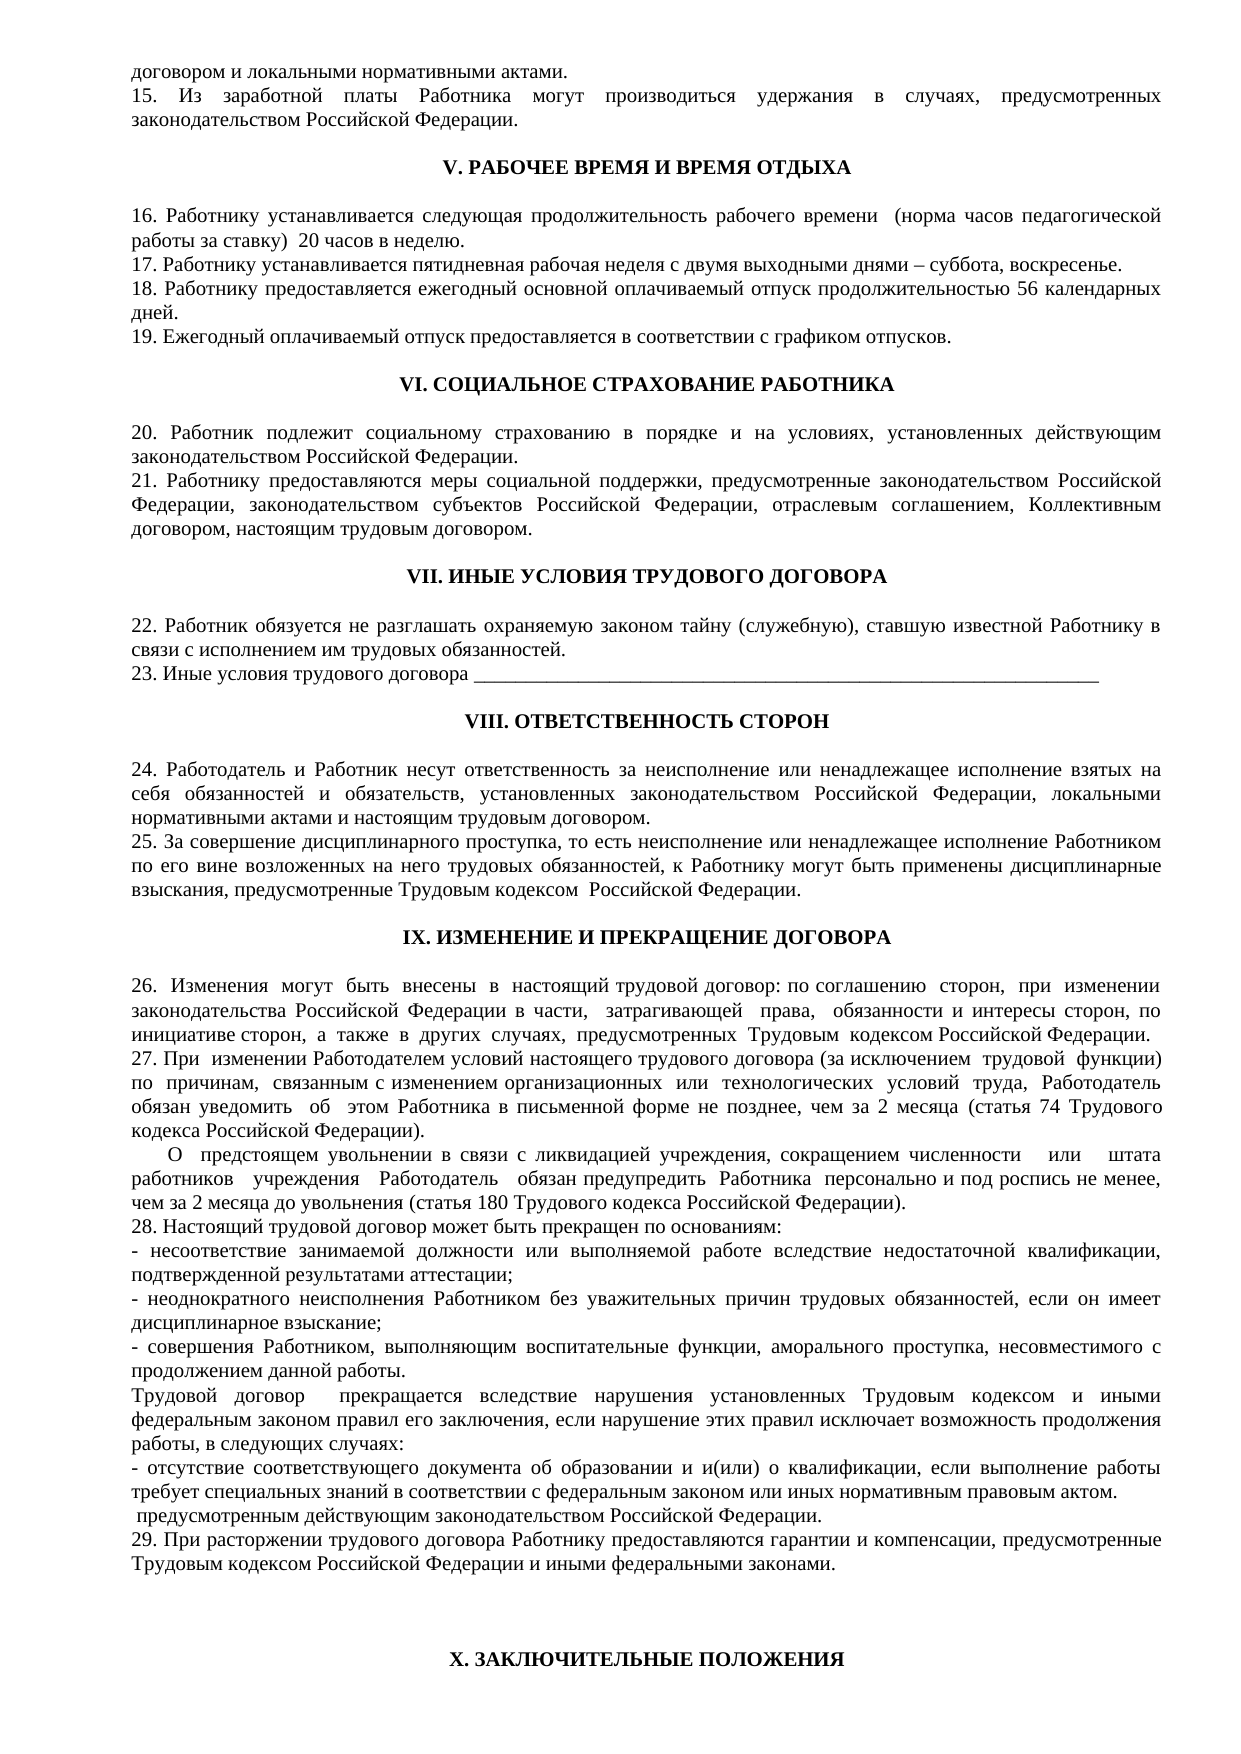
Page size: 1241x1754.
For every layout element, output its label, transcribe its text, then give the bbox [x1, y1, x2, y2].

text 25. За совершение дисциплинарного проступка, то есть неисполнение или ненадлежащее исполнение Работником по его вине возложенных на него трудовых обязанностей, к Работнику могут быть применены дисциплинарные взыскания, предусмотренные Трудовым кодексом Российской Федерации. [131, 829, 1162, 901]
text 16. Работнику устанавливается следующая продолжительность рабочего времени (норма часов педагогической работы за ставку) 20 часов в неделю. [131, 203, 1162, 252]
text О предстоящем увольнении в связи с ликвидацией учреждения, сокращением численности или штата работников учреждения Работодатель обязан предупредить Работника персонально и под роспись не менее, чем за 2 месяца до увольнения (статья 180 Трудового кодекса Российской Федерации). [131, 1142, 1162, 1214]
text 22. Работник обязуется не разглашать охраняемую законом тайну (служебную), ставшую известной Работнику в связи с исполнением им трудовых обязанностей. [131, 612, 1162, 661]
text Трудовой договор прекращается вследствие нарушения установленных Трудовым кодексом и иными федеральным законом правил его заключения, если нарушение этих правил исключает возможность продолжения работы, в следующих случаях: [131, 1382, 1162, 1455]
text 26. Изменения могут быть внесены в настоящий трудовой договор: по соглашению сторон, при изменении законодательства Российской Федерации в части, затрагивающей права, обязанности и интересы сторон, по инициативе сторон, а также в других случаях, предусмотренных Трудовым кодексом Российской Федерации. [131, 973, 1162, 1046]
text 20. Работник подлежит социальному страхованию в порядке и на условиях, установленных действующим законодательством Российской Федерации. [131, 420, 1162, 468]
text - отсутствие соответствующего документа об образовании и и(или) о квалификации, если выполнение работы требует специальных знаний в соответствии с федеральным законом или иных нормативным правовым актом. [131, 1455, 1162, 1503]
text предусмотренным действующим законодательством Российской Федерации. [131, 1503, 1162, 1527]
text - неоднократного неисполнения Работником без уважительных причин трудовых обязанностей, если он имеет дисциплинарное взыскание; [131, 1286, 1162, 1334]
text - несоответствие занимаемой должности или выполняемой работе вследствие недостаточной квалификации, подтвержденной результатами аттестации; [131, 1238, 1162, 1286]
text 15. Из заработной платы Работника могут производиться удержания в случаях, предусмотренных законодательством Российской Федерации. [131, 83, 1162, 131]
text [131, 59, 1162, 83]
text VIII. ОТВЕТСТВЕННОСТЬ СТОРОН [131, 709, 1162, 733]
text 24. Работодатель и Работник несут ответственность за неисполнение или ненадлежащее исполнение взятых на себя обязанностей и обязательств, установленных законодательством Российской Федерации, локальными нормативными актами и настоящим трудовым договором. [131, 757, 1162, 829]
text 29. При расторжении трудового договора Работнику предоставляются гарантии и компенсации, предусмотренные Трудовым кодексом Российской Федерации и иными федеральными законами. [131, 1527, 1162, 1575]
text VII. ИНЫЕ УСЛОВИЯ ТРУДОВОГО ДОГОВОРА [131, 564, 1162, 588]
text - совершения Работником, выполняющим воспитательные функции, аморального проступка, несовместимого с продолжением данной работы. [131, 1334, 1162, 1382]
text 28. Настоящий трудовой договор может быть прекращен по основаниям: [131, 1214, 1162, 1238]
text IX. ИЗМЕНЕНИЕ И ПРЕКРАЩЕНИЕ ДОГОВОРА [131, 925, 1162, 949]
text X. ЗАКЛЮЧИТЕЛЬНЫЕ ПОЛОЖЕНИЯ [131, 1647, 1162, 1671]
text V. РАБОЧЕЕ ВРЕМЯ И ВРЕМЯ ОТДЫХА [131, 155, 1162, 179]
text 18. Работнику предоставляется ежегодный основной оплачиваемый отпуск продолжительностью 56 календарных дней. [131, 276, 1162, 324]
text 19. Ежегодный оплачиваемый отпуск предоставляется в соответствии с графиком отпусков. [131, 324, 1162, 348]
text 27. При изменении Работодателем условий настоящего трудового договора (за исключением трудовой функции) по причинам, связанным с изменением организационных или технологических условий труда, Работодатель обязан уведомить об этом Работника в письменной форме не позднее, чем за 2 месяца (статья 74 Трудового кодекса Российской Федерации). [131, 1046, 1162, 1142]
text VI. СОЦИАЛЬНОЕ СТРАХОВАНИЕ РАБОТНИКА [131, 372, 1162, 396]
text 21. Работнику предоставляются меры социальной поддержки, предусмотренные законодательством Российской Федерации, законодательством субъектов Российской Федерации, отраслевым соглашением, Коллективным договором, настоящим трудовым договором. [131, 468, 1162, 540]
text 23. Иные условия трудового договора ____________________________________________________________ [131, 661, 1162, 685]
text 17. Работнику устанавливается пятидневная рабочая неделя с двумя выходными днями – суббота, воскресенье. [131, 252, 1162, 276]
